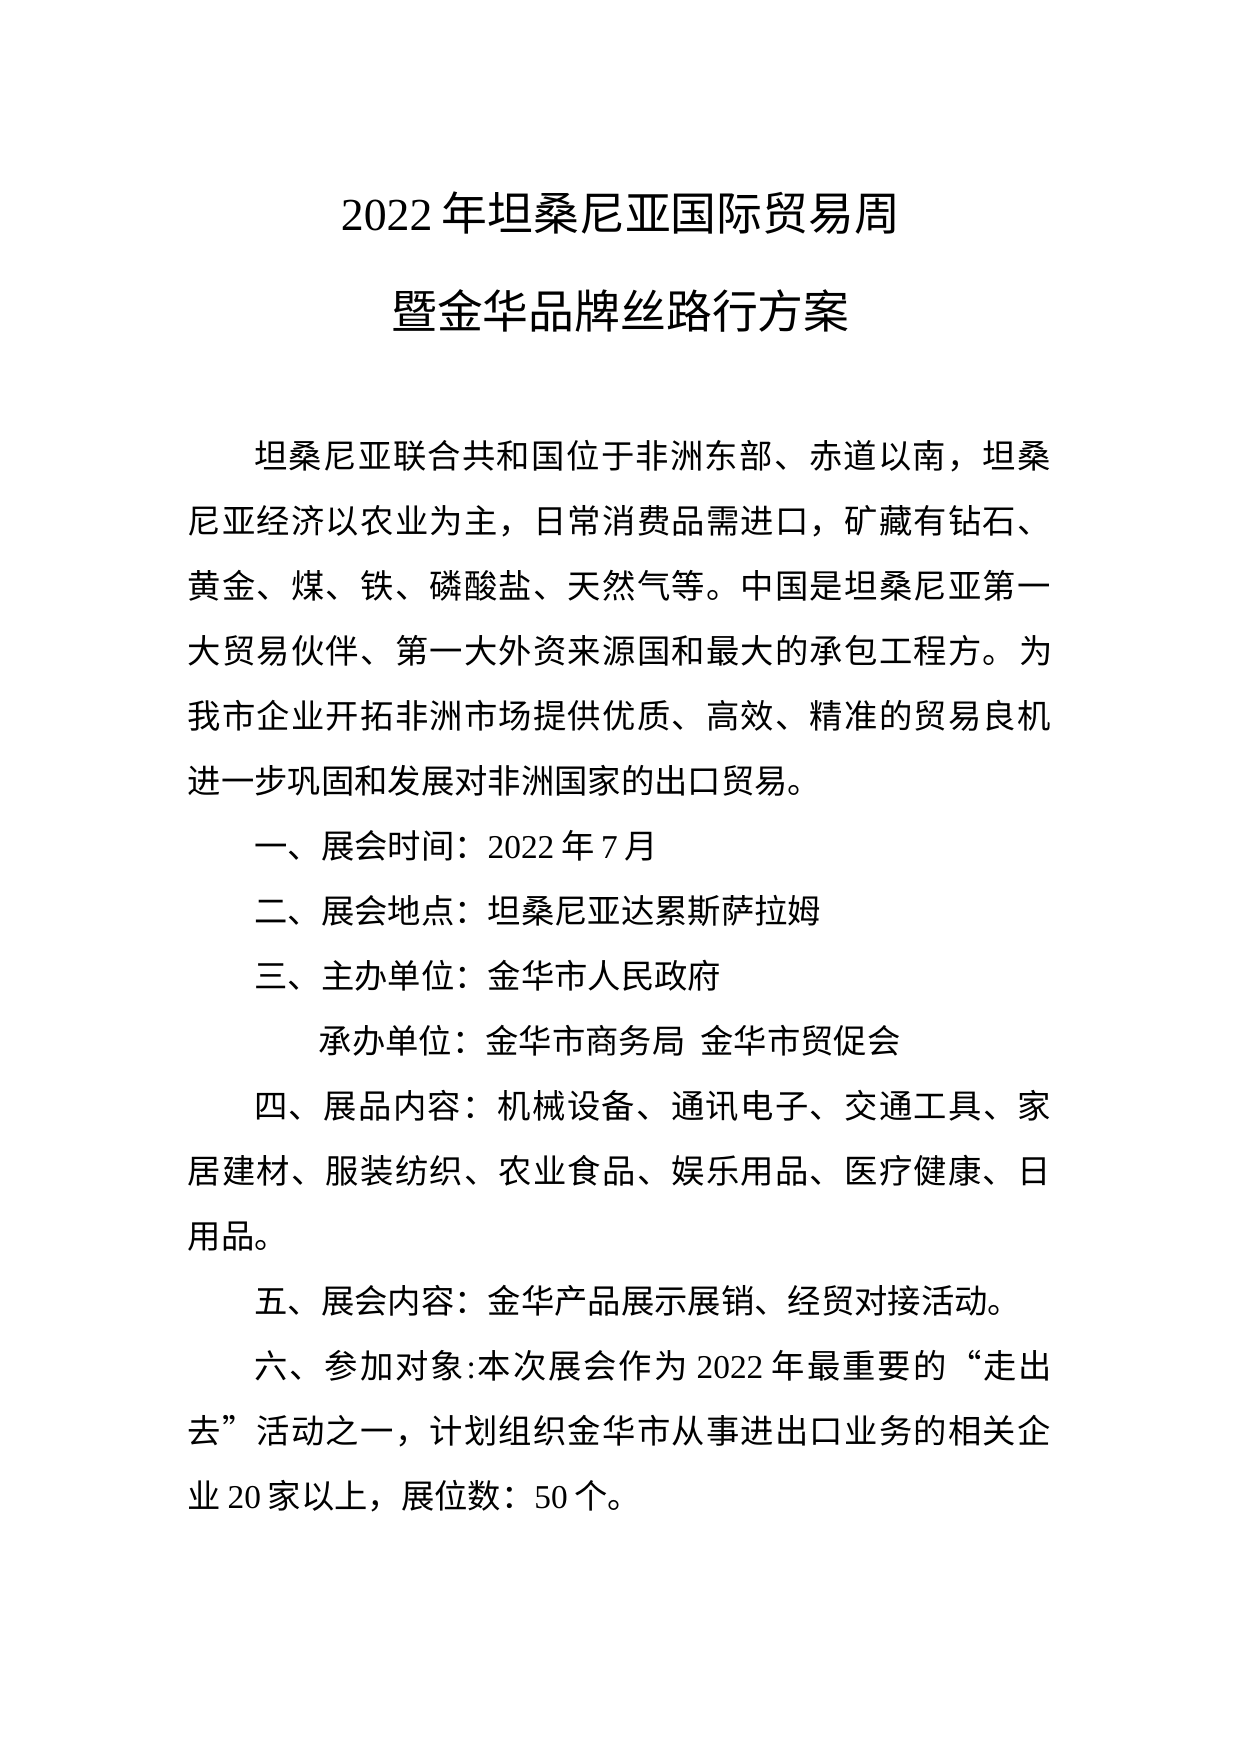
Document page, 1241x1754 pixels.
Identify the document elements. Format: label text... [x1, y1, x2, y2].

text 承办单位：金华市商务局 金华市贸促会 [247, 1007, 1053, 1072]
text 五、展会内容：金华产品展示展销、经贸对接活动。 [187, 1267, 1053, 1332]
text 四、展品内容：机械设备、通讯电子、交通工具、家居建材、服装纺织、农业食品、娱乐用品、医疗健康、日用品。 [187, 1072, 1053, 1267]
text 二、展会地点：坦桑尼亚达累斯萨拉姆 [187, 877, 1053, 942]
text 2022年坦桑尼亚国际贸易周 [187, 162, 1053, 259]
text 暨金华品牌丝路行方案 [187, 259, 1053, 357]
text 坦桑尼亚联合共和国位于非洲东部、赤道以南，坦桑尼亚经济以农业为主，日常消费品需进口，矿藏有钻石、黄金、煤、铁、磷酸盐、天然气等。中国是坦桑尼亚第一大贸易伙伴、第一大外资来源国和最大的承包工程方。为我市企业开拓非洲市场提供优质、高效、精准的贸易良机，进一步巩固和发展对非洲国家的出口贸易。 [187, 422, 1053, 812]
text 三、主办单位：金华市人民政府 [187, 942, 1053, 1007]
text 六、参加对象:本次展会作为2022年最重要的“走出去”活动之一，计划组织金华市从事进出口业务的相关企业20家以上，展位数：50个。 [187, 1332, 1053, 1527]
text 一、展会时间：2022年7月 [187, 812, 1053, 877]
